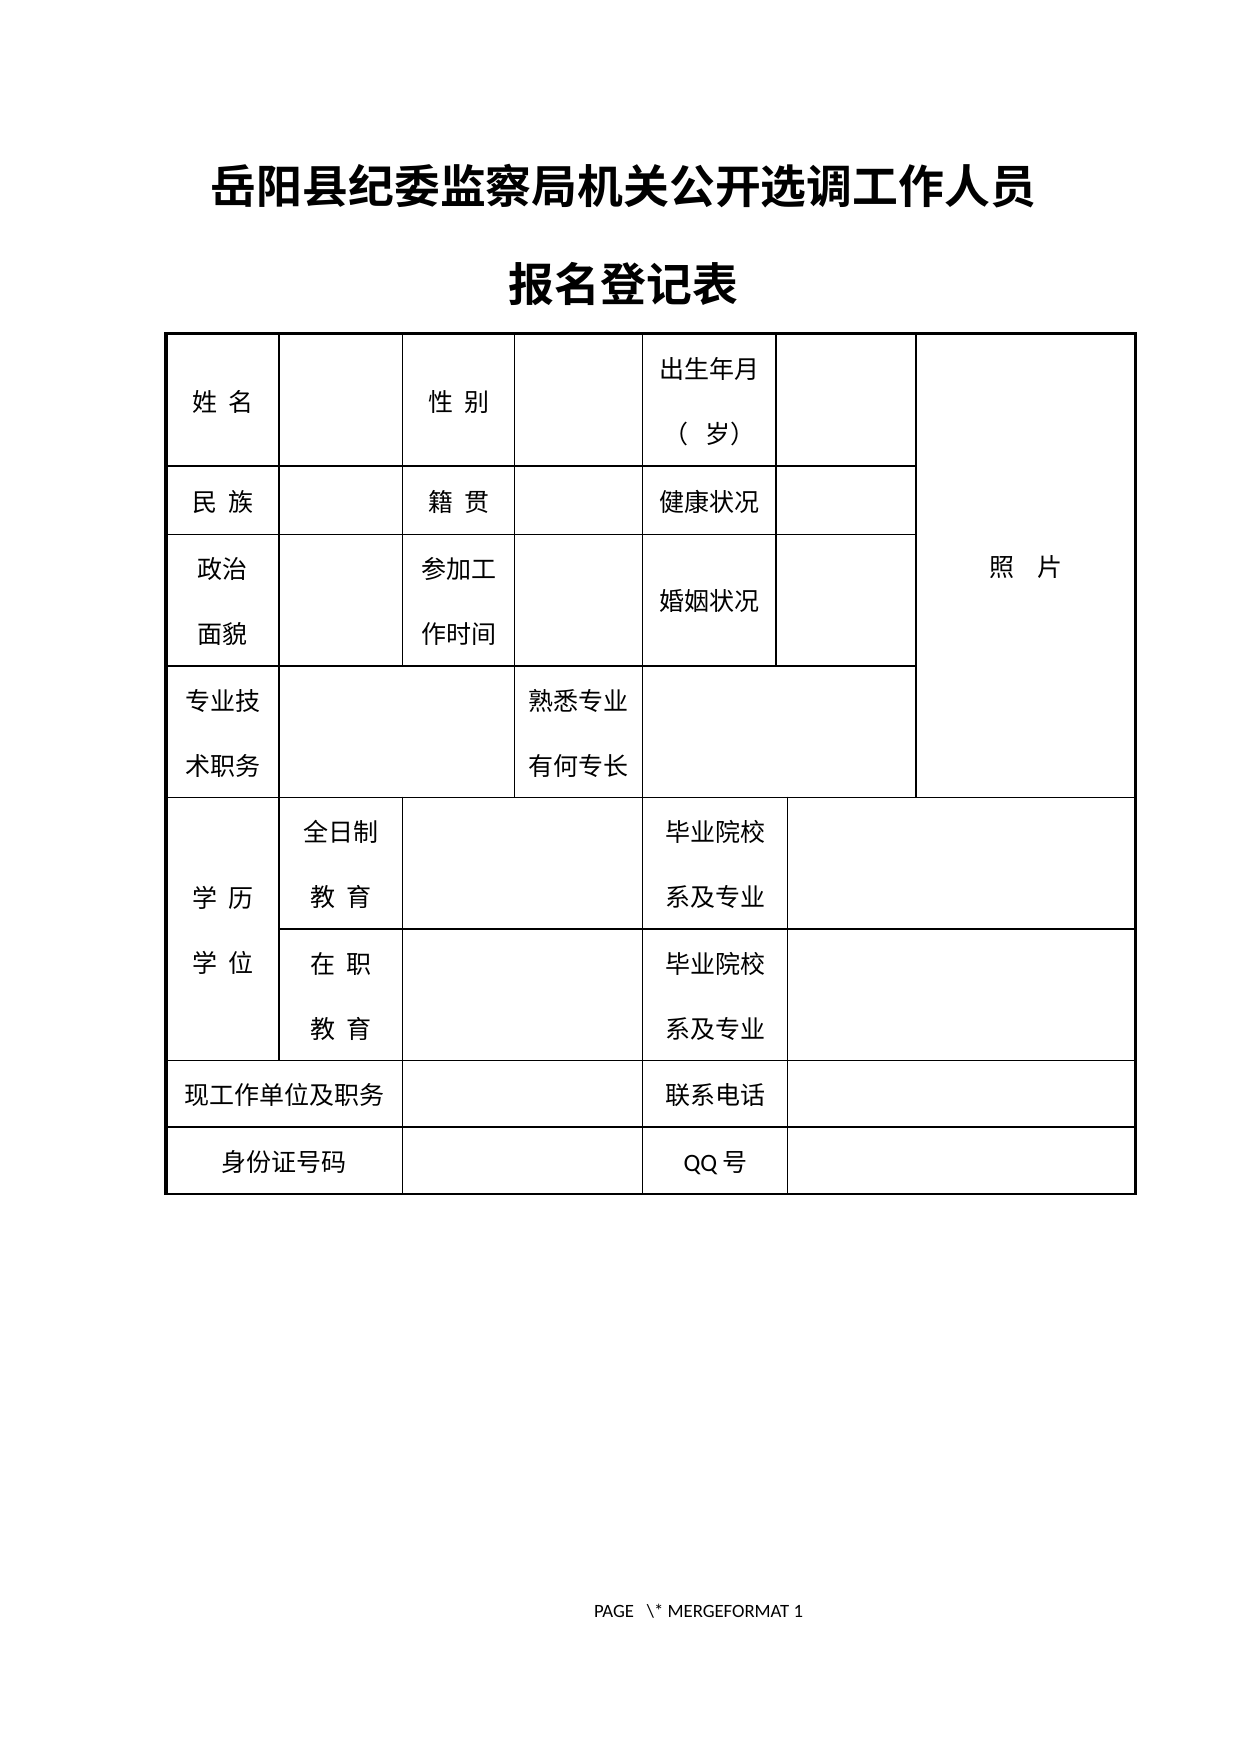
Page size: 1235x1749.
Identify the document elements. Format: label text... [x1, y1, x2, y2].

table_header [515, 335, 642, 465]
table_cell 身份证号码 [168, 1128, 402, 1193]
table_cell [403, 1128, 642, 1193]
table_cell QQ号 [643, 1128, 787, 1193]
table_cell [515, 535, 642, 665]
table_header 姓 名 [168, 335, 278, 465]
table_cell [788, 1128, 1134, 1193]
table_cell [788, 930, 1134, 1060]
table_cell [788, 798, 1134, 928]
table_cell [643, 667, 915, 797]
table_cell 现工作单位及职务 [168, 1061, 402, 1126]
text 岳阳县纪委监察局机关公开选调工作人员 [169, 133, 1077, 233]
table_header [777, 335, 915, 465]
table_cell 全日制 教 育 [280, 798, 402, 928]
table_header 出生年月 （ 岁） [643, 335, 775, 465]
table_cell 专业技 术职务 [168, 667, 278, 797]
table_cell 参加工 作时间 [403, 535, 514, 665]
table_cell 毕业院校 系及专业 [643, 798, 787, 928]
text 报名登记表 [169, 233, 1077, 332]
table_cell 联系电话 [643, 1061, 787, 1126]
table_cell [777, 467, 915, 533]
table_header 照 片 [917, 335, 1134, 797]
table_cell 籍 贯 [403, 467, 514, 533]
table_header [280, 335, 402, 465]
table_cell [403, 930, 642, 1060]
table_cell [777, 535, 915, 665]
table_cell 政治 面貌 [168, 535, 278, 665]
table_cell 在 职 教 育 [280, 930, 402, 1060]
table_cell [280, 467, 402, 533]
table_cell [403, 1061, 642, 1126]
table_cell [788, 1061, 1134, 1126]
table_cell 毕业院校 系及专业 [643, 930, 787, 1060]
table_cell 民 族 [168, 467, 278, 533]
table_cell [403, 798, 642, 928]
table_header 性 别 [403, 335, 514, 465]
table_cell 健康状况 [643, 467, 775, 533]
table_cell 熟悉专业 有何专长 [515, 667, 642, 797]
table_cell 学 历 学 位 [168, 798, 278, 1060]
table_cell [515, 467, 642, 533]
table_cell [280, 667, 514, 797]
table_cell 婚姻状况 [643, 535, 775, 665]
table_cell [280, 535, 402, 665]
